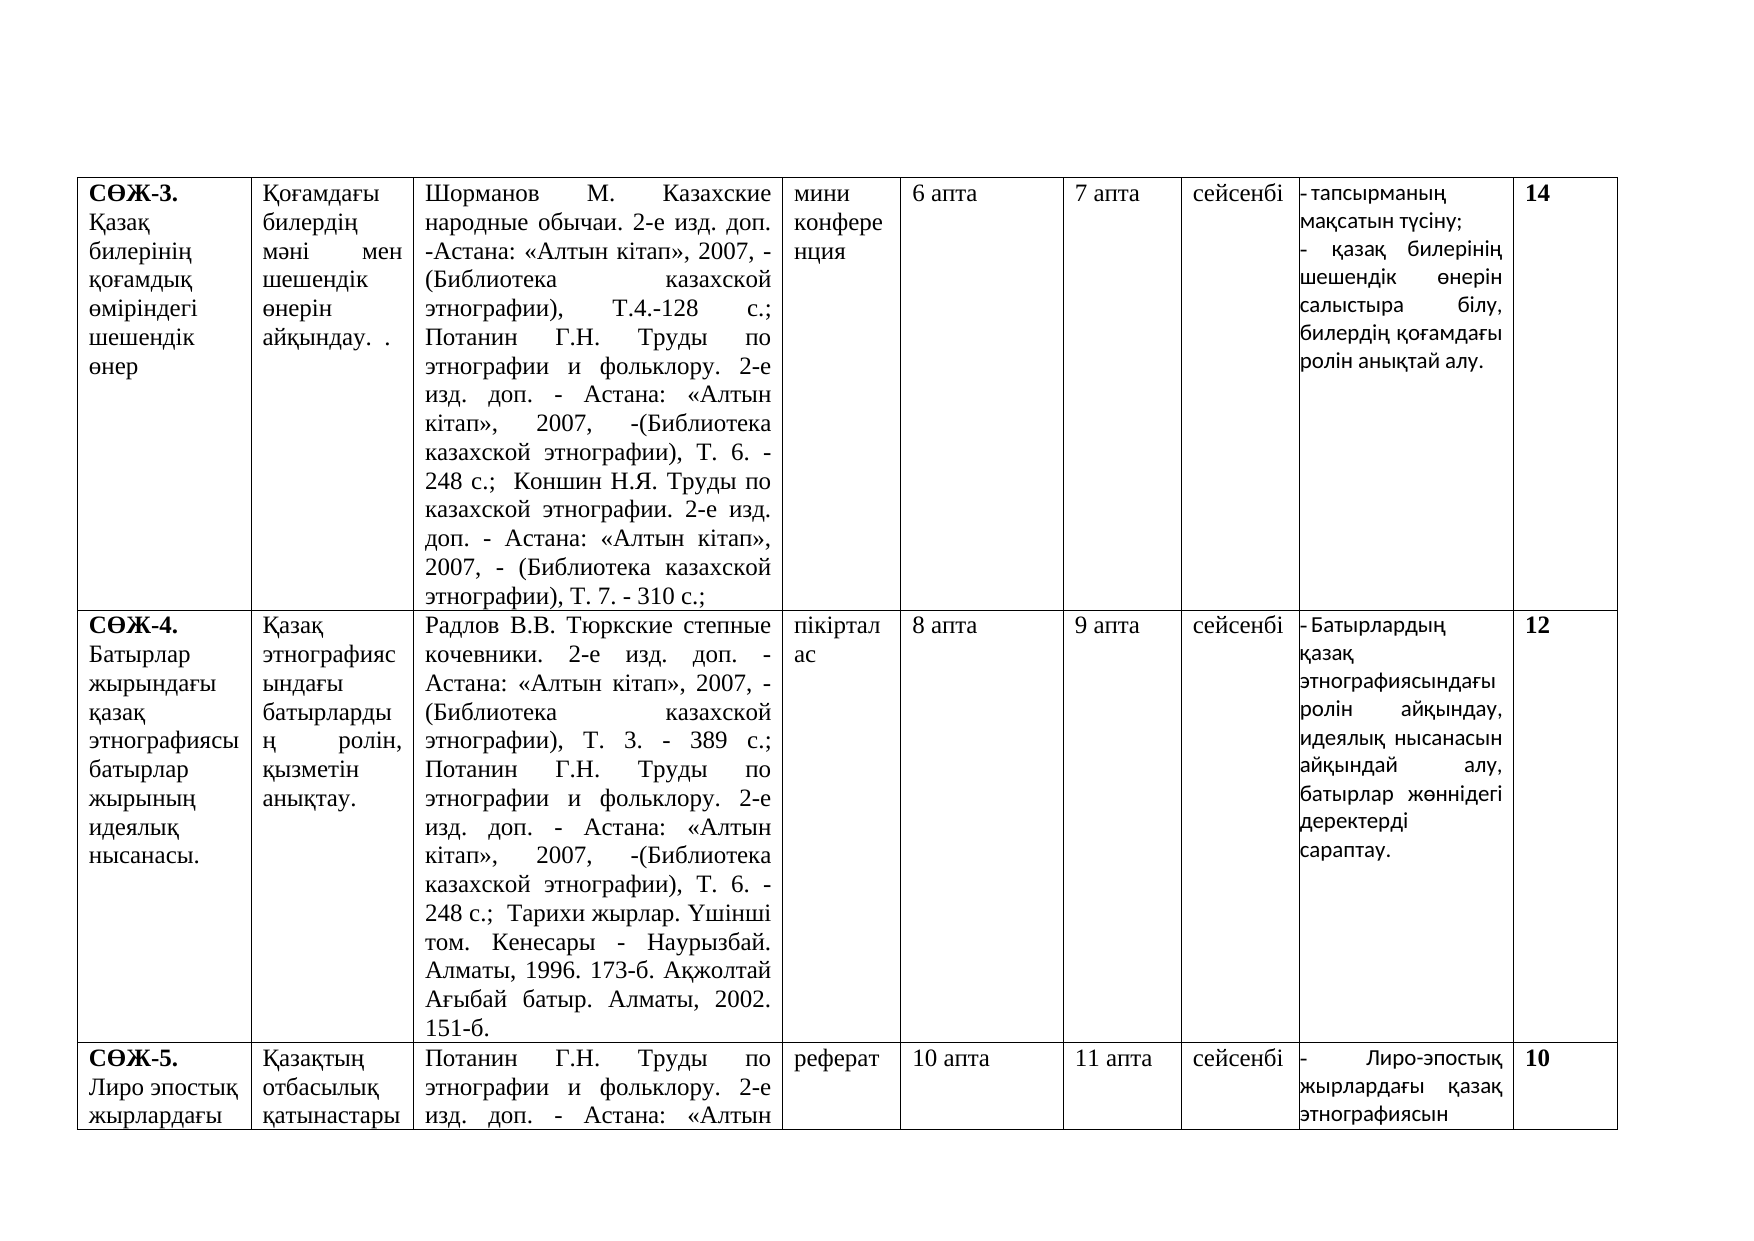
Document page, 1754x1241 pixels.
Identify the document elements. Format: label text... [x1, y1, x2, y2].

table_cell сейсенбі [1182, 611, 1299, 1042]
table_cell пікірталас [783, 611, 900, 1042]
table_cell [414, 1043, 782, 1129]
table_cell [1300, 1043, 1513, 1129]
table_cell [414, 178, 782, 609]
table_cell СӨЖ-3. Қазақ билерінің қоғамдық өміріндегі шешендік өнер [78, 178, 251, 609]
table_cell 14 [1514, 178, 1617, 609]
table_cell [252, 1043, 413, 1129]
table_cell СӨЖ-4. Батырлар жырындағы қазақ этнографиясы батырлар жырының идеялық нысанасы. [78, 611, 251, 1042]
table_cell Радлов В.В. Тюркские степные кочевники. 2-е изд. доп. - Астана: «Алтын кітап», 2007, - (Библиотека казахской этнографии), Т. 3. - 389 с.; Потанин Г.Н. Труды по этнографии и фольклору. 2-е изд. доп. - Астана: «Алтын кітап», 2007, -(Библиотека казахской этнографии), Т. 6. - 248 с.; Тарихи жырлар. Үшінші том. Кенесары - Наурызбай. Алматы, 1996. 173-б. Ақжолтай Ағыбай батыр. Алматы, 2002. 151-б. [414, 611, 782, 1042]
table_cell 9 апта [1064, 611, 1181, 1042]
table_cell 11 апта [1064, 1043, 1181, 1129]
table_cell 10 апта [901, 1043, 1063, 1129]
table_cell 10 [1514, 1043, 1617, 1129]
table_cell реферат [783, 1043, 900, 1129]
table_cell Батырлардың қазақ этнографиясындағы ролін айқындау, идеялық нысанасын айқындай алу, батырлар жөннідегі деректерді сараптау. [1300, 611, 1513, 1042]
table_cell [78, 1043, 251, 1129]
table_cell Қазақ этнографиясындағы батырлардың ролін, қызметін анықтау. [252, 611, 413, 1042]
table_cell 7 апта [1064, 178, 1181, 609]
table_cell 8 апта [901, 611, 1063, 1042]
table_cell сейсенбі [1182, 1043, 1299, 1129]
table_cell 6 апта [901, 178, 1063, 609]
table_cell сейсенбі [1182, 178, 1299, 609]
table_cell мини конференция [783, 178, 900, 609]
table_cell Қоғамдағы билердің мәні мен шешендік өнерін айқындау. . [252, 178, 413, 609]
table_cell 12 [1514, 611, 1617, 1042]
table_cell тапсырманың мақсатын түсіну; қазақ билерінің шешендік өнерін салыстыра білу, билердің қоғамдағы ролін анықтай алу. [1300, 178, 1513, 609]
